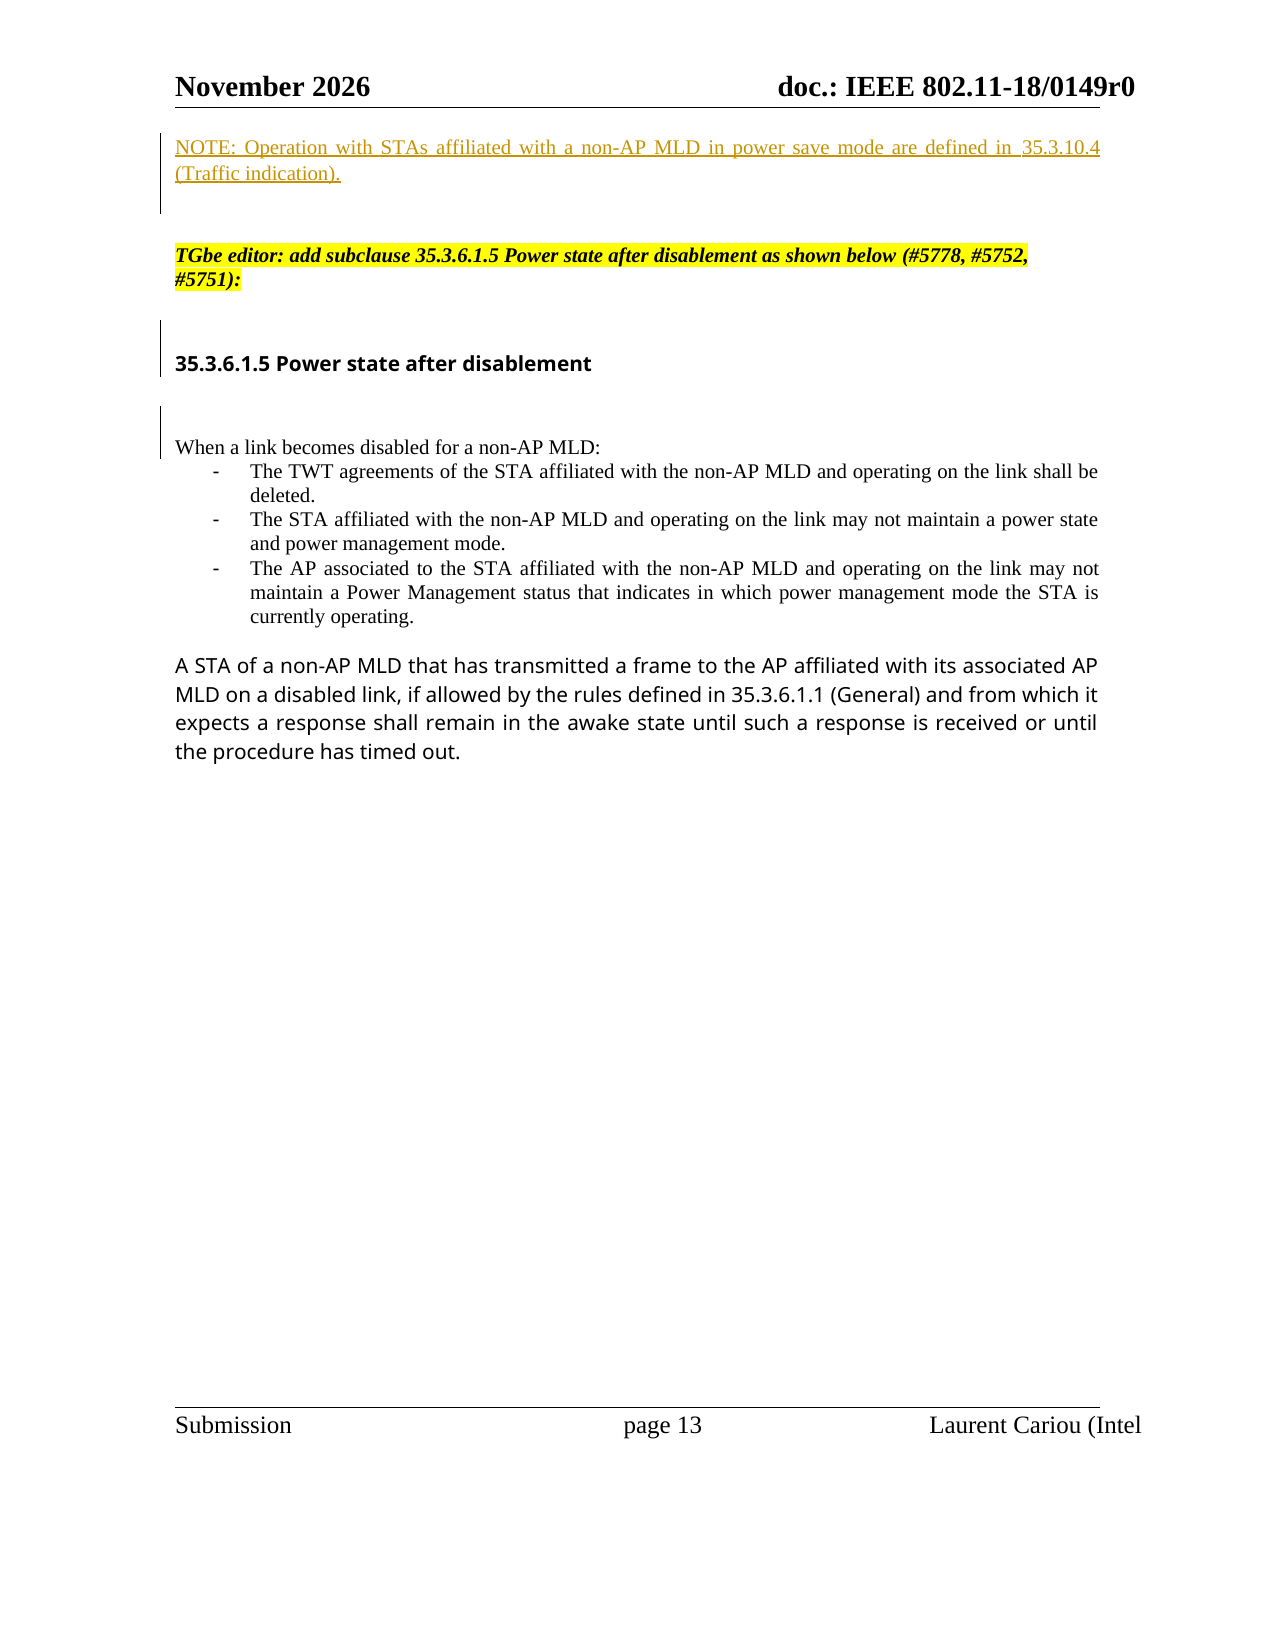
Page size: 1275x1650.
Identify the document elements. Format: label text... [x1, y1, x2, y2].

text A STA of a non-AP MLD that has transmitted a frame to the AP affiliated with its associated AP MLD on a disabled link, if allowed by the rules defined in 35.3.6.1.1 (General) and from which it expects a response shall remain in the awake state until such a response is received or until the procedure has timed out. [175, 652, 1100, 765]
text 35.3.6.1.5 Power state after disablement [175, 349, 1100, 377]
list The AP associated to the STA affiliated with the non-AP MLD and operating on the link may not maintain a Power Management status that indicates in which power management mode the STA is currently operating. [212, 555, 1100, 628]
text TGbe editor: add subclause 35.3.6.1.5 Power state after disablement as shown below (#5778, #5752, #5751): [175, 243, 1100, 291]
text When a link becomes disabled for a non-AP MLD: [175, 435, 1100, 459]
list The TWT agreements of the STA affiliated with the non-AP MLD and operating on the link shall be deleted. [212, 459, 1100, 507]
list The STA affiliated with the non-AP MLD and operating on the link may not maintain a power state and power management mode. [212, 507, 1100, 555]
